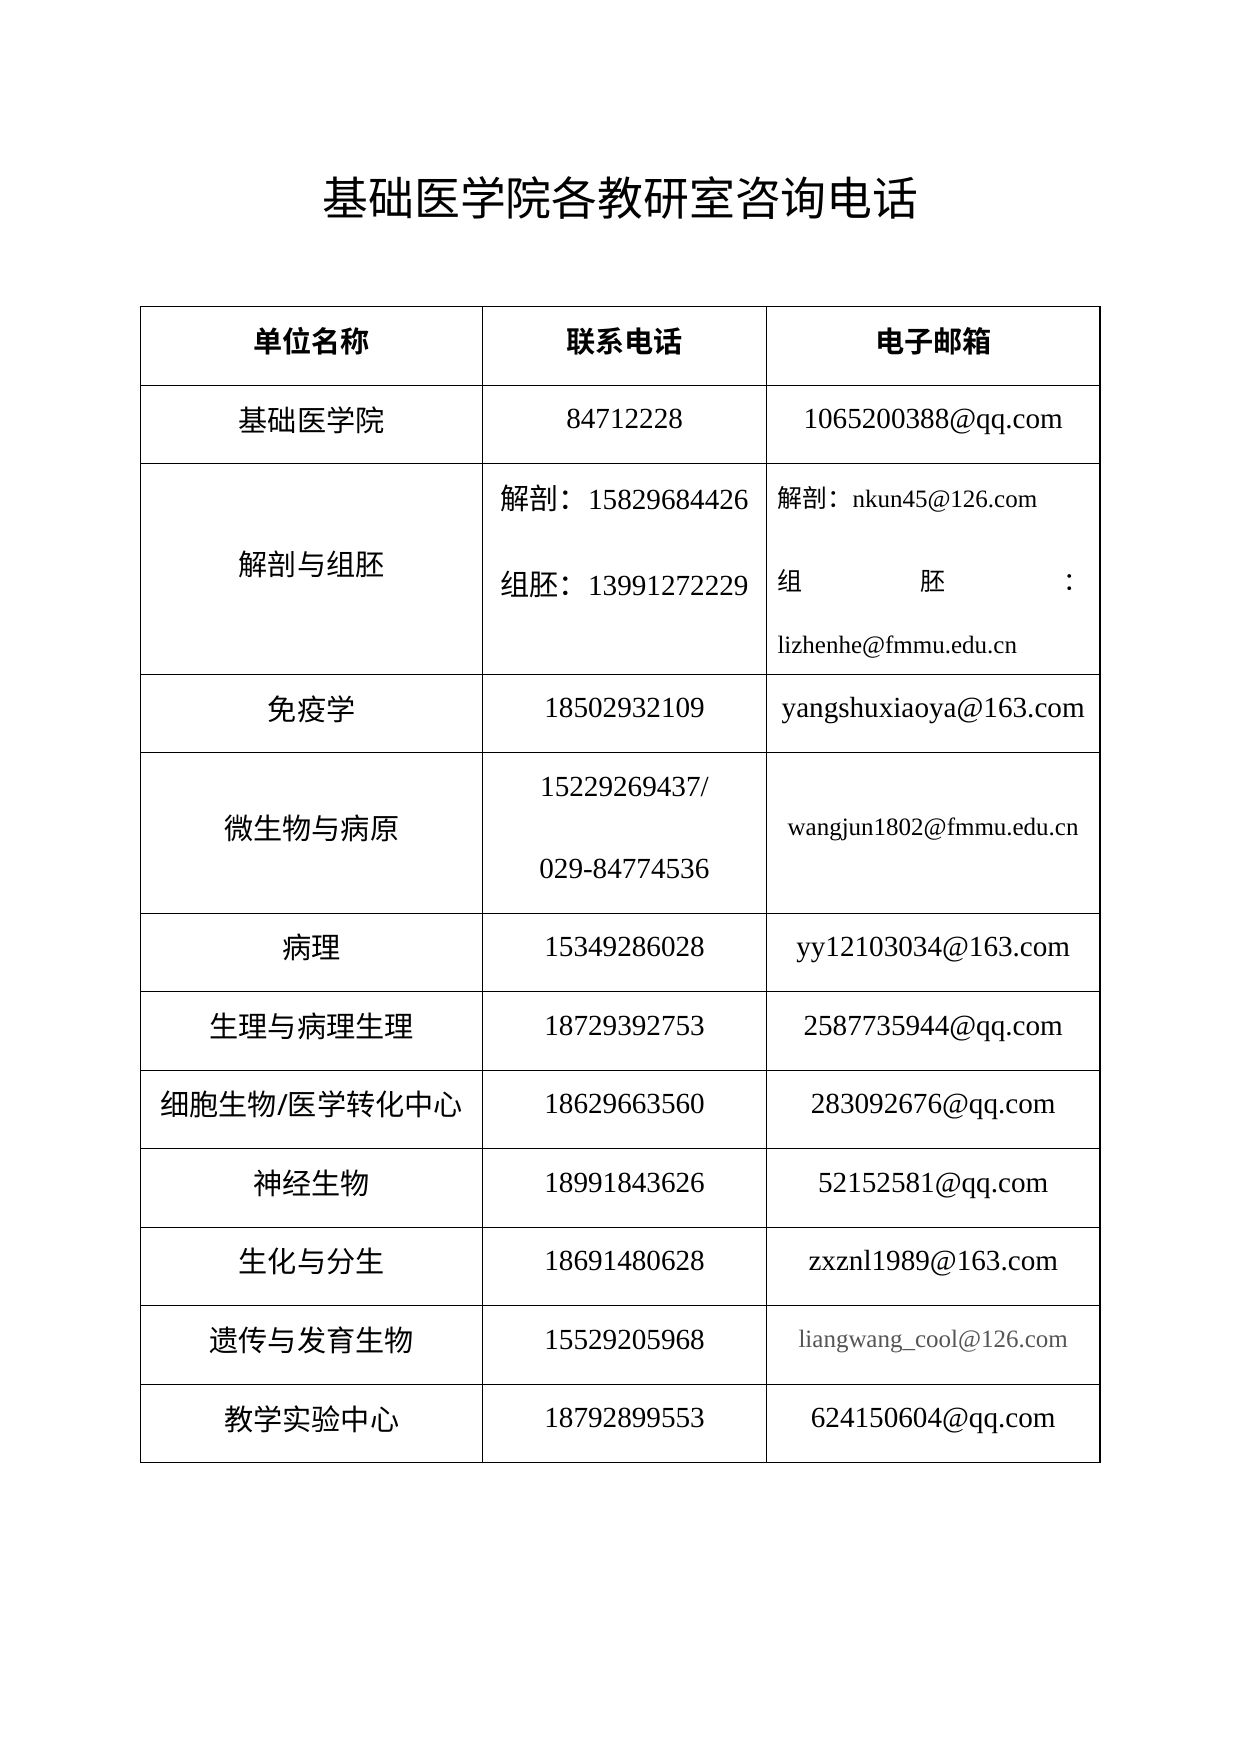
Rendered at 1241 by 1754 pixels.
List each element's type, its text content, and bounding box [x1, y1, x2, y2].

table_cell 18792899553 [483, 1385, 766, 1462]
table_cell 细胞生物/医学转化中心 [141, 1071, 482, 1148]
table_cell 84712228 [483, 386, 766, 463]
table_cell 283092676@qq.com [767, 1071, 1099, 1148]
table_cell 18629663560 [483, 1071, 766, 1148]
table_cell 教学实验中心 [141, 1385, 482, 1462]
table_cell 神经生物 [141, 1149, 482, 1227]
text 基础医学院各教研室咨询电话 [128, 162, 1112, 228]
table_cell 微生物与病原 [141, 753, 482, 912]
table_cell yy12103034@163.com [767, 914, 1099, 991]
table_cell 解剖与组胚 [141, 464, 482, 674]
table_cell wangjun1802@fmmu.edu.cn [767, 753, 1099, 912]
table_cell 免疫学 [141, 675, 482, 752]
table_cell 15349286028 [483, 914, 766, 991]
table_cell 解剖：nkun45@126.com 组胚：lizhenhe@fmmu.edu.cn [767, 464, 1099, 674]
table_header 电子邮箱 [767, 307, 1099, 385]
table_cell 生化与分生 [141, 1228, 482, 1305]
table_header 联系电话 [483, 307, 766, 385]
table_cell yangshuxiaoya@163.com [767, 675, 1099, 752]
table_cell 18691480628 [483, 1228, 766, 1305]
table_cell 52152581@qq.com [767, 1149, 1099, 1227]
table_cell liangwang_cool@126.com [767, 1306, 1099, 1384]
table_cell 15229269437/ 029-84774536 [483, 753, 766, 912]
table_cell 遗传与发育生物 [141, 1306, 482, 1384]
table_cell 18991843626 [483, 1149, 766, 1227]
table_cell zxznl1989@163.com [767, 1228, 1099, 1305]
table_cell 2587735944@qq.com [767, 992, 1099, 1069]
table_cell 18729392753 [483, 992, 766, 1069]
table_cell 生理与病理生理 [141, 992, 482, 1069]
table_cell 1065200388@qq.com [767, 386, 1099, 463]
table_cell 病理 [141, 914, 482, 991]
table_cell 基础医学院 [141, 386, 482, 463]
table_header 单位名称 [141, 307, 482, 385]
table_cell 15529205968 [483, 1306, 766, 1384]
table_cell 18502932109 [483, 675, 766, 752]
table_cell 解剖：15829684426 组胚：13991272229 [483, 464, 766, 674]
table_cell 624150604@qq.com [767, 1385, 1099, 1462]
